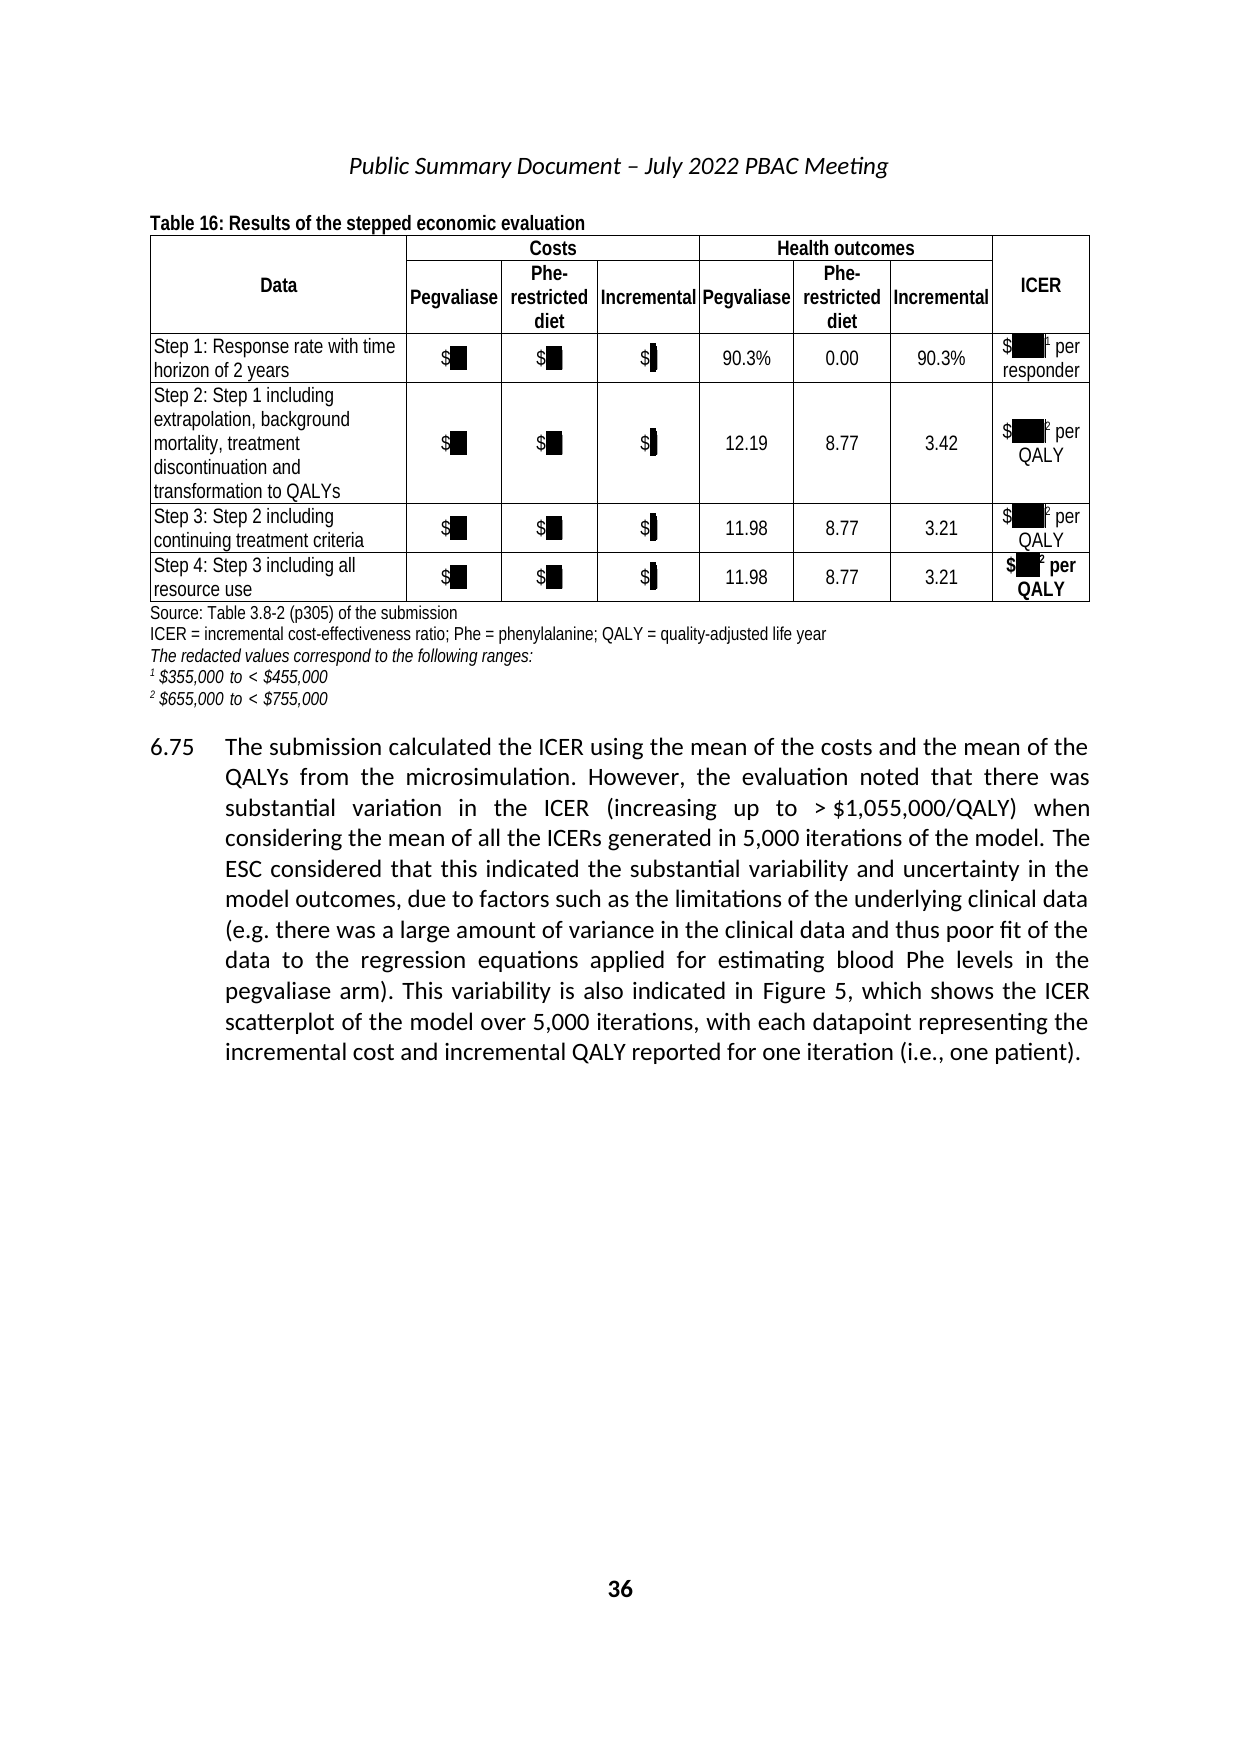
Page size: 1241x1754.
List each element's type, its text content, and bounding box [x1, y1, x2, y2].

table_cell $||||2 per QALY [993, 504, 1089, 552]
table_cell Incremental [598, 261, 699, 333]
table_cell $|| [407, 553, 501, 601]
table_cell Pegvaliase [407, 261, 501, 333]
text The submission calculated the ICER using the mean of the costs and the mean of the QALYs from the microsimulation. However, the evaluation noted that there was substantial variation in the ICER (increasing up to > $1,055,000/QALY) when considering the mean of all the ICERs generated in 5,000 iterations of the model. The ESC considered that this indicated the substantial variability and uncertainty in the model outcomes, due to factors such as the limitations of the underlying clinical data (e.g. there was a large amount of variance in the clinical data and thus poor fit of the data to the regression equations applied for estimating blood Phe levels in the pegvaliase arm). This variability is also indicated in Figure 5, which shows the ICER scatterplot of the model over 5,000 iterations, with each datapoint representing the incremental cost and incremental QALY reported for one iteration (i.e., one patient). [150, 731, 1090, 1067]
table_cell $|||2 per QALY [993, 553, 1089, 601]
table_cell 11.98 [700, 504, 793, 552]
table_header Health outcomes [700, 236, 992, 260]
subtitle Table 16: Results of the stepped economic evaluation [150, 211, 1090, 235]
table_header Data [151, 236, 406, 333]
table_cell 90.3% [891, 334, 992, 382]
table_cell $|| [407, 504, 501, 552]
table_cell $||||2 per QALY [993, 383, 1089, 503]
table_cell $ | [598, 553, 699, 601]
text The redacted values correspond to the following ranges: [150, 645, 1090, 666]
table_cell Step 1: Response rate with time horizon of 2 years [151, 334, 406, 382]
table_cell 3.21 [891, 504, 992, 552]
text 2 $655,000 to < $755,000 [150, 688, 1090, 709]
table_cell Pegvaliase [700, 261, 793, 333]
table_cell Phe-restricted diet [794, 261, 890, 333]
table_cell $|| [407, 334, 501, 382]
table_cell 8.77 [794, 504, 890, 552]
table_cell 3.42 [891, 383, 992, 503]
table_cell 12.19 [700, 383, 793, 503]
table_cell 3.21 [891, 553, 992, 601]
table_header ICER [993, 236, 1089, 333]
table_cell Phe-restricted diet [502, 261, 597, 333]
table_header Costs [407, 236, 699, 260]
table_cell 11.98 [700, 553, 793, 601]
table_cell 8.77 [794, 383, 890, 503]
table_cell $ | [598, 504, 699, 552]
table_cell $|| [502, 553, 597, 601]
text ICER = incremental cost-effectiveness ratio; Phe = phenylalanine; QALY = quality-adjusted life year [150, 623, 1090, 645]
text Source: Table 3.8-2 (p305) of the submission [150, 602, 1090, 623]
table_cell Incremental [891, 261, 992, 333]
table_cell 0.00 [794, 334, 890, 382]
table_cell 8.77 [794, 553, 890, 601]
table_cell Step 3: Step 2 including continuing treatment criteria [151, 504, 406, 552]
table_cell Step 2: Step 1 including extrapolation, background mortality, treatment discontinuation and transformation to QALYs [151, 383, 406, 503]
table_cell $ | [598, 383, 699, 503]
table_cell $|| [502, 334, 597, 382]
table_cell $||||1 per responder [993, 334, 1089, 382]
table_cell $|| [407, 383, 501, 503]
table_cell 90.3% [700, 334, 793, 382]
table_cell $|| [502, 383, 597, 503]
table_cell $ | [598, 334, 699, 382]
table_cell Step 4: Step 3 including all resource use [151, 553, 406, 601]
text 1 $355,000 to < $455,000 [150, 666, 1090, 688]
table_cell $|| [502, 504, 597, 552]
